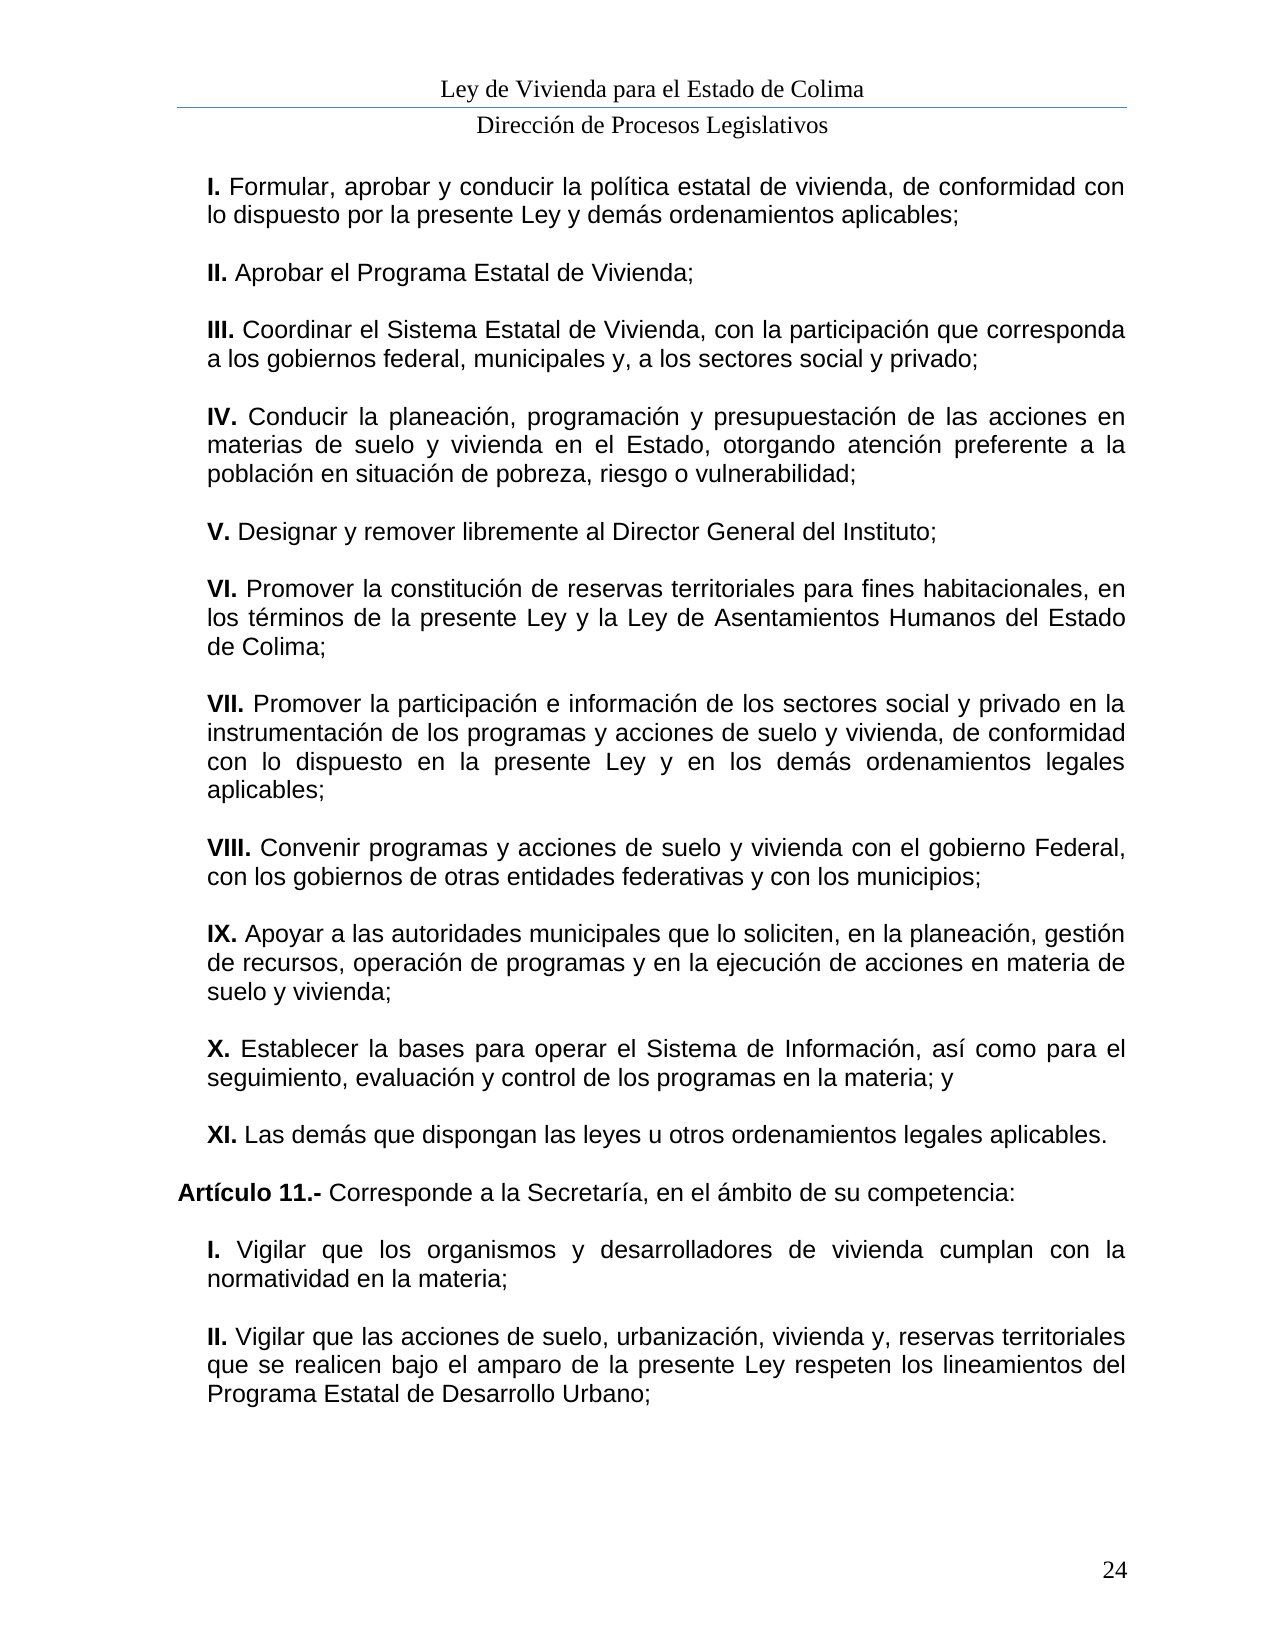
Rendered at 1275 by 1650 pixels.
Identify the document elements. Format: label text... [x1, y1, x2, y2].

text VIII. Convenir programas y acciones de suelo y vivienda con el gobierno Federal, con los gobiernos de otras entidades federativas y con los municipios; [207, 833, 1127, 891]
text II. Aprobar el Programa Estatal de Vivienda; [207, 258, 1127, 287]
text III. Coordinar el Sistema Estatal de Vivienda, con la participación que corresponda a los gobiernos federal, municipales y, a los sectores social y privado; [207, 316, 1127, 373]
text X. Establecer la bases para operar el Sistema de Información, así como para el seguimiento, evaluación y control de los programas en la materia; y [207, 1034, 1127, 1092]
text IV. Conducir la planeación, programación y presupuestación de las acciones en materias de suelo y vivienda en el Estado, otorgando atención preferente a la población en situación de pobreza, riesgo o vulnerabilidad; [207, 402, 1127, 488]
text V. Designar y remover libremente al Director General del Instituto; [207, 517, 1127, 546]
text I. Vigilar que los organismos y desarrolladores de vivienda cumplan con la normatividad en la materia; [207, 1236, 1127, 1293]
text Artículo 11.- Corresponde a la Secretaría, en el ámbito de su competencia: [177, 1178, 1127, 1207]
text XI. Las demás que dispongan las leyes u otros ordenamientos legales aplicables. [207, 1121, 1127, 1149]
text II. Vigilar que las acciones de suelo, urbanización, vivienda y, reservas territoriales que se realicen bajo el amparo de la presente Ley respeten los lineamientos del Programa Estatal de Desarrollo Urbano; [207, 1322, 1127, 1408]
text VI. Promover la constitución de reservas territoriales para fines habitacionales, en los términos de la presente Ley y la Ley de Asentamientos Humanos del Estado de Colima; [207, 574, 1127, 661]
text I. Formular, aprobar y conducir la política estatal de vivienda, de conformidad con lo dispuesto por la presente Ley y demás ordenamientos aplicables; [207, 172, 1127, 229]
text VII. Promover la participación e información de los sectores social y privado en la instrumentación de los programas y acciones de suelo y vivienda, de conformidad con lo dispuesto en la presente Ley y en los demás ordenamientos legales aplicables; [207, 689, 1127, 804]
text IX. Apoyar a las autoridades municipales que lo soliciten, en la planeación, gestión de recursos, operación de programas y en la ejecución de acciones en materia de suelo y vivienda; [207, 919, 1127, 1006]
